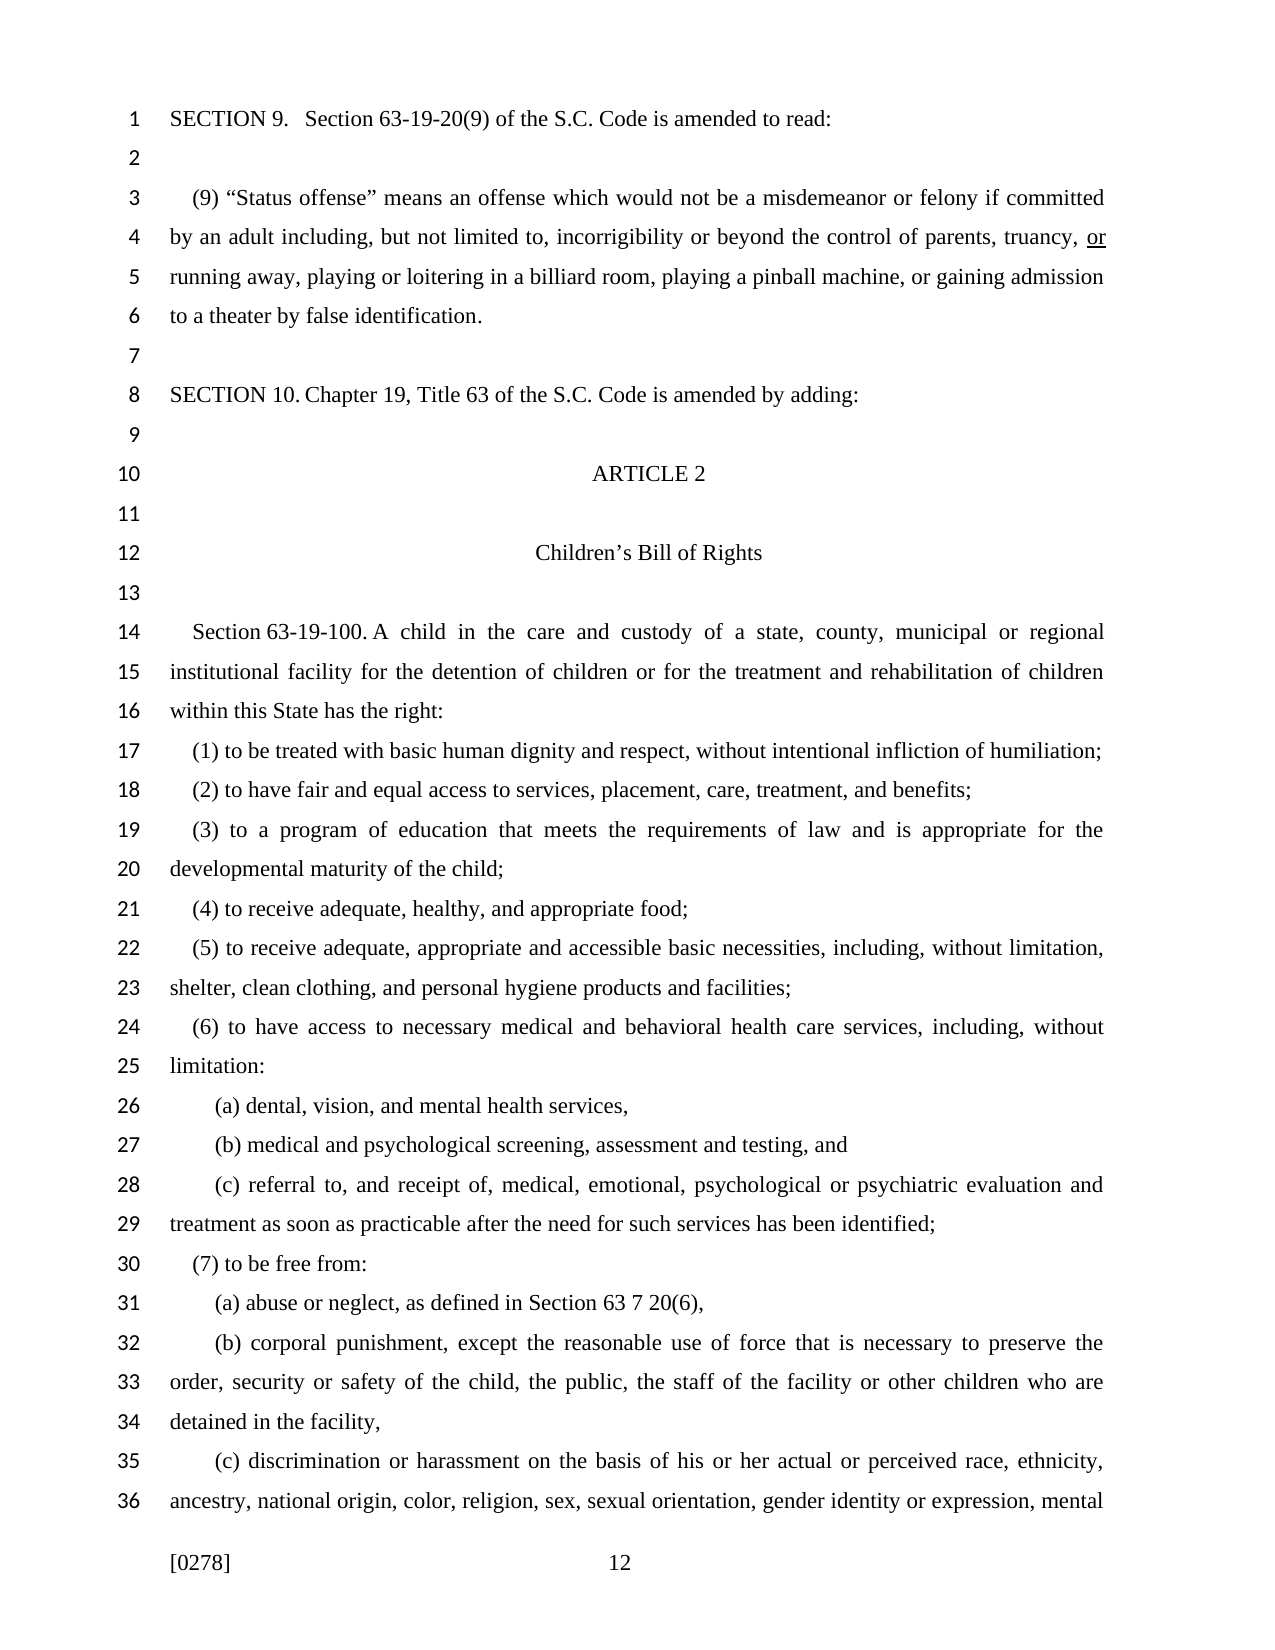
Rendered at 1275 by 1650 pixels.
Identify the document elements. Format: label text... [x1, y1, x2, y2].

text (b) medical and psychological screening, assessment and testing, and [169, 1131, 1106, 1158]
text (3) to a program of education that meets the requirements of law and is appropriate for the developmental maturity of the child; [169, 816, 1106, 881]
text (7) to be free from: [169, 1250, 1106, 1276]
text (1) to be treated with basic human dignity and respect, without intentional infliction of humiliation; [169, 737, 1106, 763]
text (4) to receive adequate, healthy, and appropriate food; [169, 894, 1106, 921]
text Children’s Bill of Rights [169, 539, 1106, 566]
text (c) referral to, and receipt of, medical, emotional, psychological or psychiatric evaluation and treatment as soon as practicable after the need for such services has been identified; [169, 1171, 1106, 1237]
text (9) “Status offense” means an offense which would not be a misdemeanor or felony if committed by an adult including, but not limited to, incorrigibility or beyond the control of parents, truancy, or running away, playing or loitering in a billiard room, playing a pinball machine, or gaining admission to a theater by false identification. [169, 184, 1106, 329]
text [169, 1447, 1106, 1513]
text (2) to have fair and equal access to services, placement, care, treatment, and benefits; [169, 776, 1106, 802]
text (5) to receive adequate, appropriate and accessible basic necessities, including, without limitation, shelter, clean clothing, and personal hygiene products and facilities; [169, 934, 1106, 1000]
text (a) dental, vision, and mental health services, [169, 1092, 1106, 1118]
text SECTION 10. Chapter 19, Title 63 of the S.C. Code is amended by adding: [169, 381, 1106, 408]
text ARTICLE 2 [169, 460, 1106, 487]
text (a) abuse or neglect, as defined in Section 63 7 20(6), [169, 1289, 1106, 1316]
text (b) corporal punishment, except the reasonable use of force that is necessary to preserve the order, security or safety of the child, the public, the staff of the facility or other children who are detained in the facility, [169, 1329, 1106, 1434]
text Section 63‑19‑100. A child in the care and custody of a state, county, municipal or regional institutional facility for the detention of children or for the treatment and rehabilitation of children within this State has the right: [169, 618, 1106, 723]
text (6) to have access to necessary medical and behavioral health care services, including, without limitation: [169, 1013, 1106, 1079]
text SECTION 9. Section 63‑19‑20(9) of the S.C. Code is amended to read: [169, 105, 1106, 131]
